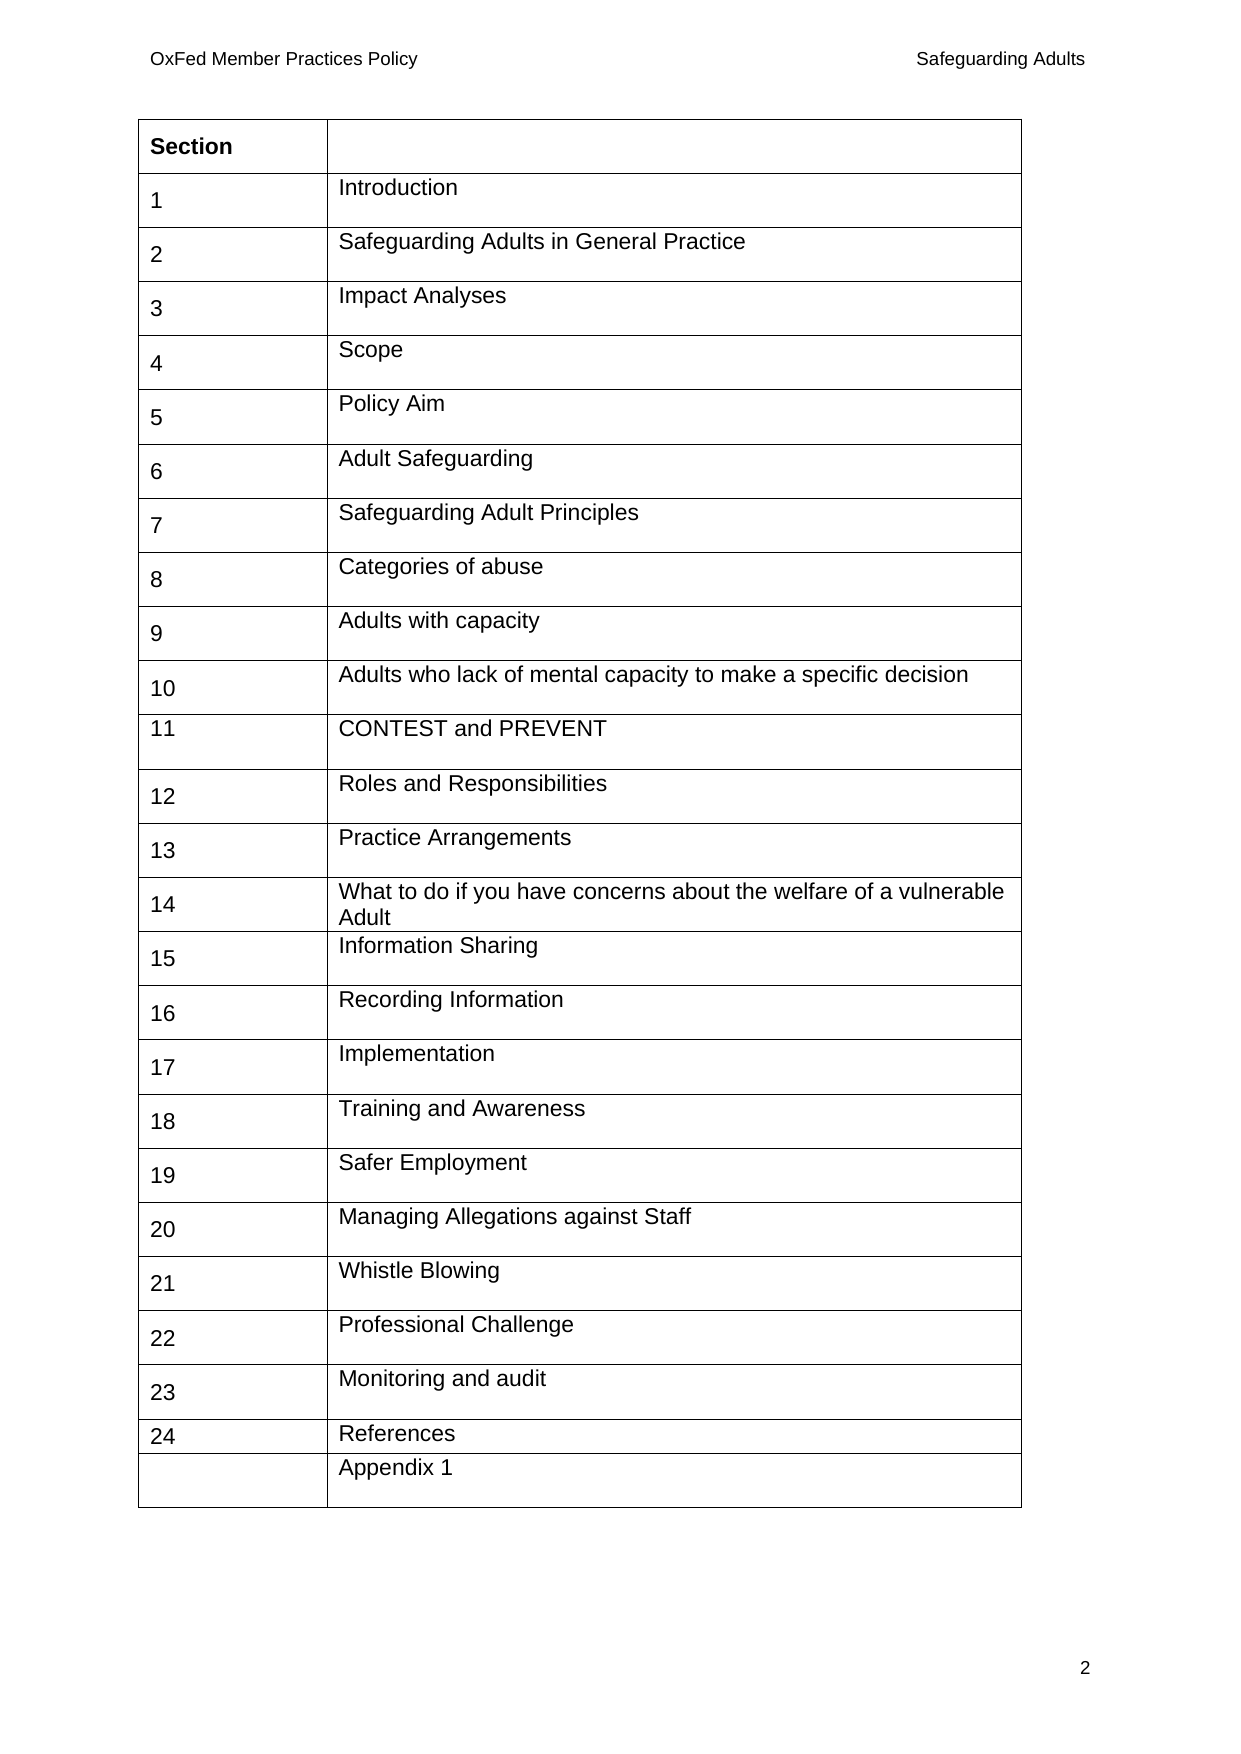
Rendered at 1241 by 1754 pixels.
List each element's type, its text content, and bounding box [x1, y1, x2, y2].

table_cell 16 [139, 986, 327, 1039]
table_cell 6 [139, 445, 327, 498]
table_cell 23 [139, 1365, 327, 1418]
table_cell Adult Safeguarding [328, 445, 1021, 498]
table_cell What to do if you have concerns about the welfare of a vulnerable Adult [328, 878, 1021, 931]
table_header Section [139, 120, 327, 173]
table_cell Information Sharing [328, 932, 1021, 985]
table_cell Recording Information [328, 986, 1021, 1039]
table_cell Practice Arrangements [328, 824, 1021, 877]
table_cell 5 [139, 390, 327, 443]
table_cell Whistle Blowing [328, 1257, 1021, 1310]
table_cell Safeguarding Adults in General Practice [328, 228, 1021, 281]
table_cell Scope [328, 336, 1021, 389]
table_cell Implementation [328, 1040, 1021, 1093]
table_cell References [328, 1420, 1021, 1452]
table_cell 1 [139, 174, 327, 227]
table_cell Impact Analyses [328, 282, 1021, 335]
table_header [328, 120, 1021, 173]
table_cell Adults with capacity [328, 607, 1021, 660]
table_cell 20 [139, 1203, 327, 1256]
table_cell 15 [139, 932, 327, 985]
table_cell Safer Employment [328, 1149, 1021, 1202]
table_cell Adults who lack of mental capacity to make a specific decision [328, 661, 1021, 714]
table_cell Introduction [328, 174, 1021, 227]
table_cell 19 [139, 1149, 327, 1202]
table_cell 8 [139, 553, 327, 606]
table_cell 11 [139, 715, 327, 768]
table_cell 17 [139, 1040, 327, 1093]
table_cell Managing Allegations against Staff [328, 1203, 1021, 1256]
table_cell 22 [139, 1311, 327, 1364]
table_cell 12 [139, 770, 327, 823]
table_cell Policy Aim [328, 390, 1021, 443]
table_cell 3 [139, 282, 327, 335]
table_cell 14 [139, 878, 327, 931]
table_cell Roles and Responsibilities [328, 770, 1021, 823]
table_cell Professional Challenge [328, 1311, 1021, 1364]
table_cell Appendix 1 [328, 1454, 1021, 1507]
table_cell 2 [139, 228, 327, 281]
table_cell CONTEST and PREVENT [328, 715, 1021, 768]
table_cell 7 [139, 499, 327, 552]
table_cell Training and Awareness [328, 1095, 1021, 1148]
table_cell 24 [139, 1420, 327, 1452]
table_cell [139, 1454, 327, 1507]
table_cell 18 [139, 1095, 327, 1148]
table_cell 4 [139, 336, 327, 389]
table_cell Categories of abuse [328, 553, 1021, 606]
table_cell 10 [139, 661, 327, 714]
table_cell 13 [139, 824, 327, 877]
table_cell 9 [139, 607, 327, 660]
table_cell 21 [139, 1257, 327, 1310]
table_cell Safeguarding Adult Principles [328, 499, 1021, 552]
table_cell Monitoring and audit [328, 1365, 1021, 1418]
